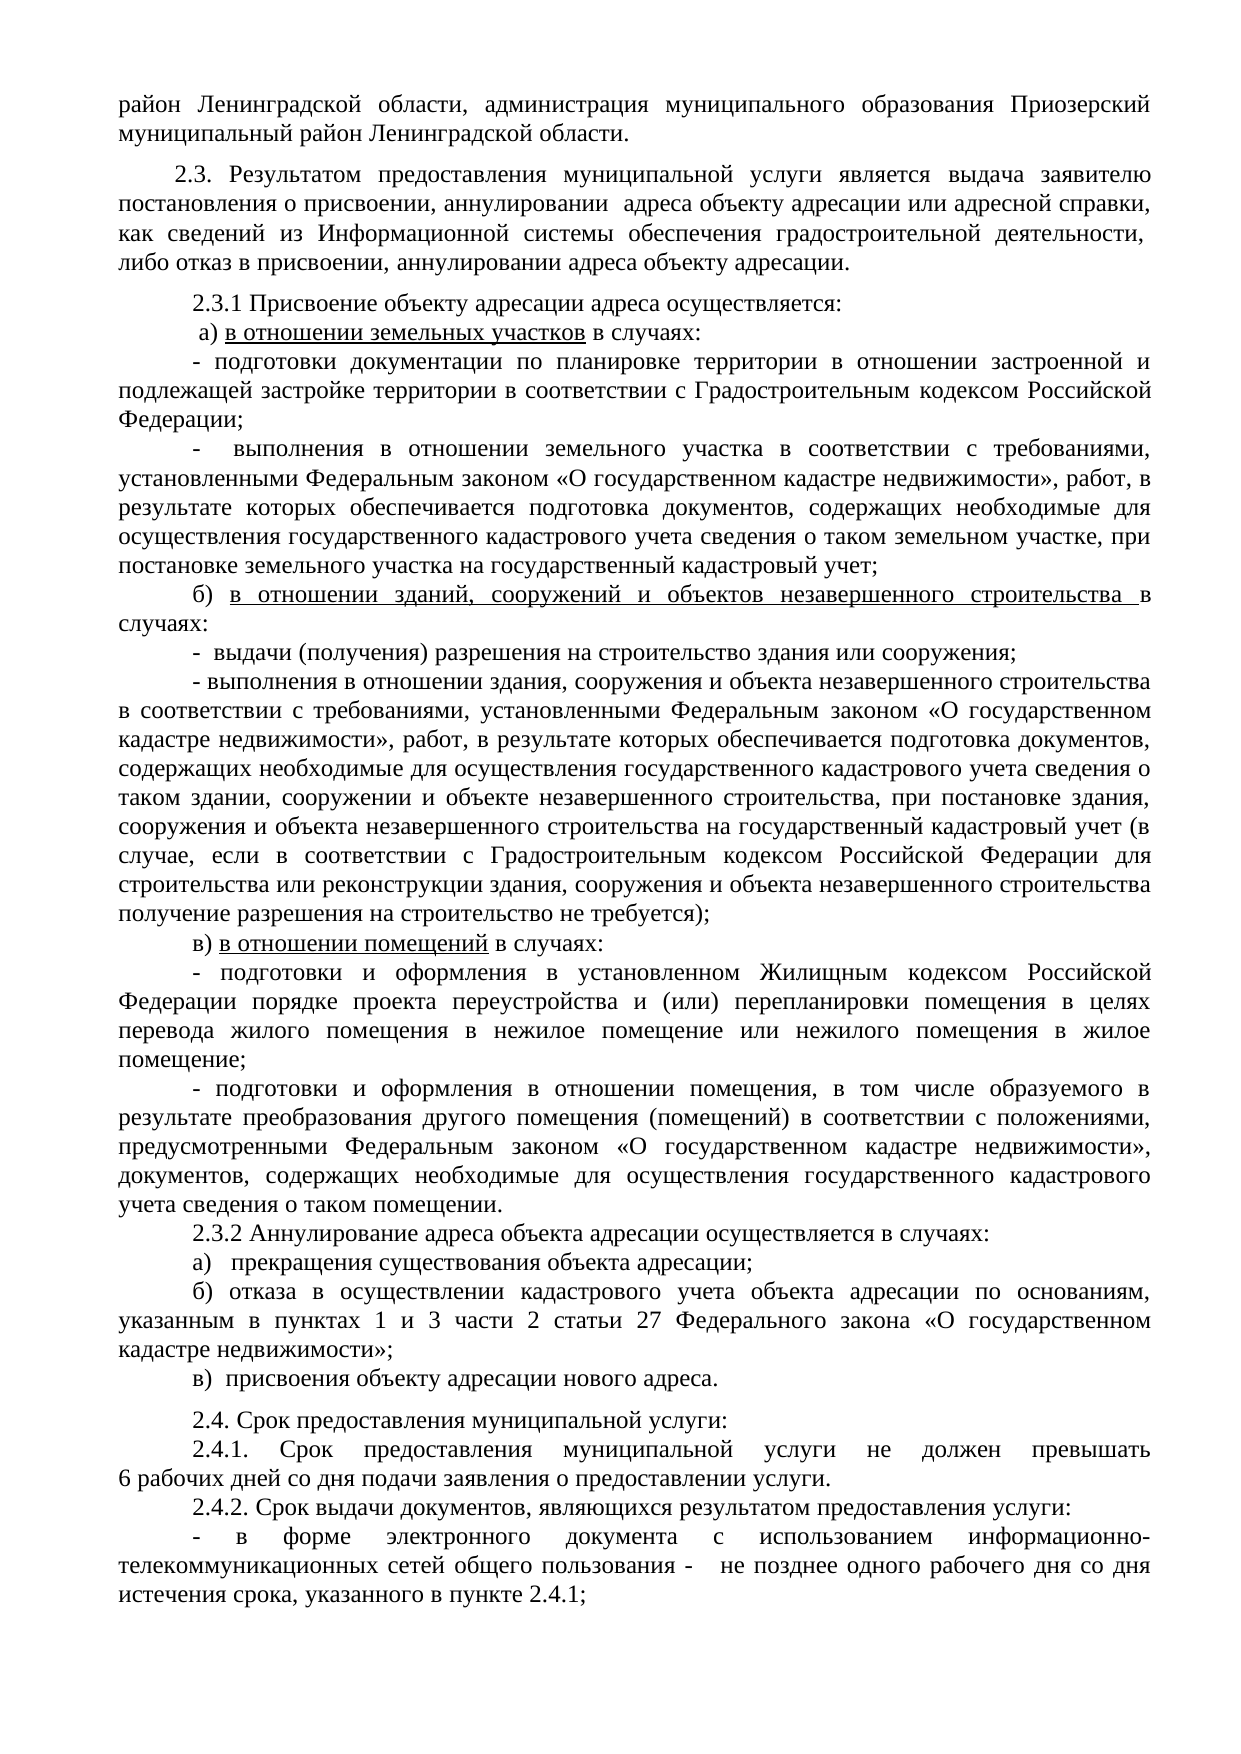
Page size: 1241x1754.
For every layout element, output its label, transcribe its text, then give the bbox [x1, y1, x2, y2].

text 2.4. Срок предоставления муниципальной услуги: [118, 1405, 1152, 1434]
text 2.3. Результатом предоставления муниципальной услуги является выдача заявителю постановления о присвоении, аннулировании адреса объекту адресации или адресной справки, как сведений из Информационной системы обеспечения градостроительной деятельности, либо отказ в присвоении, аннулировании адреса объекту адресации. [118, 159, 1152, 276]
text а) прекращения существования объекта адресации; [118, 1247, 1152, 1276]
text 2.4.2. Срок выдачи документов, являющихся результатом предоставления услуги: [118, 1492, 1152, 1521]
text б) отказа в осуществлении кадастрового учета объекта адресации по основаниям, указанным в пунктах 1 и 3 части 2 статьи 27 Федерального закона «О государственном кадастре недвижимости»; [118, 1276, 1152, 1363]
text а) в отношении земельных участков в случаях: [118, 317, 1152, 346]
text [118, 89, 1152, 147]
text - подготовки документации по планировке территории в отношении застроенной и подлежащей застройке территории в соответствии с Градостроительным кодексом Российской Федерации; [118, 346, 1152, 433]
text 2.3.2 Аннулирование адреса объекта адресации осуществляется в случаях: [118, 1218, 1152, 1247]
text 2.3.1 Присвоение объекту адресации адреса осуществляется: [118, 288, 1152, 317]
text - подготовки и оформления в установленном Жилищным кодексом Российской Федерации порядке проекта переустройства и (или) перепланировки помещения в целях перевода жилого помещения в нежилое помещение или нежилого помещения в жилое помещение; [118, 956, 1152, 1073]
text - выполнения в отношении здания, сооружения и объекта незавершенного строительства в соответствии с требованиями, установленными Федеральным законом «О государственном кадастре недвижимости», работ, в результате которых обеспечивается подготовка документов, содержащих необходимые для осуществления государственного кадастрового учета сведения о таком здании, сооружении и объекте незавершенного строительства, при постановке здания, сооружения и объекта незавершенного строительства на государственный кадастровый учет (в случае, если в соответствии с Градостроительным кодексом Российской Федерации для строительства или реконструкции здания, сооружения и объекта незавершенного строительства получение разрешения на строительство не требуется); [118, 666, 1152, 927]
text - подготовки и оформления в отношении помещения, в том числе образуемого в результате преобразования другого помещения (помещений) в соответствии с положениями, предусмотренными Федеральным законом «О государственном кадастре недвижимости», документов, содержащих необходимые для осуществления государственного кадастрового учета сведения о таком помещении. [118, 1073, 1152, 1218]
text - в форме электронного документа с использованием информационно-телекоммуникационных сетей общего пользования - не позднее одного рабочего дня со дня истечения срока, указанного в пункте 2.4.1; [118, 1521, 1152, 1608]
text в) в отношении помещений в случаях: [118, 927, 1152, 956]
text - выдачи (получения) разрешения на строительство здания или сооружения; [118, 637, 1152, 666]
text б) в отношении зданий, сооружений и объектов незавершенного строительства в случаях: [118, 579, 1152, 637]
text в) присвоения объекту адресации нового адреса. [118, 1363, 1152, 1392]
text - выполнения в отношении земельного участка в соответствии с требованиями, установленными Федеральным законом «О государственном кадастре недвижимости», работ, в результате которых обеспечивается подготовка документов, содержащих необходимые для осуществления государственного кадастрового учета сведения о таком земельном участке, при постановке земельного участка на государственный кадастровый учет; [118, 433, 1152, 579]
text 2.4.1. Срок предоставления муниципальной услуги не должен превышать 6 рабочих дней со дня подачи заявления о предоставлении услуги. [118, 1434, 1152, 1492]
